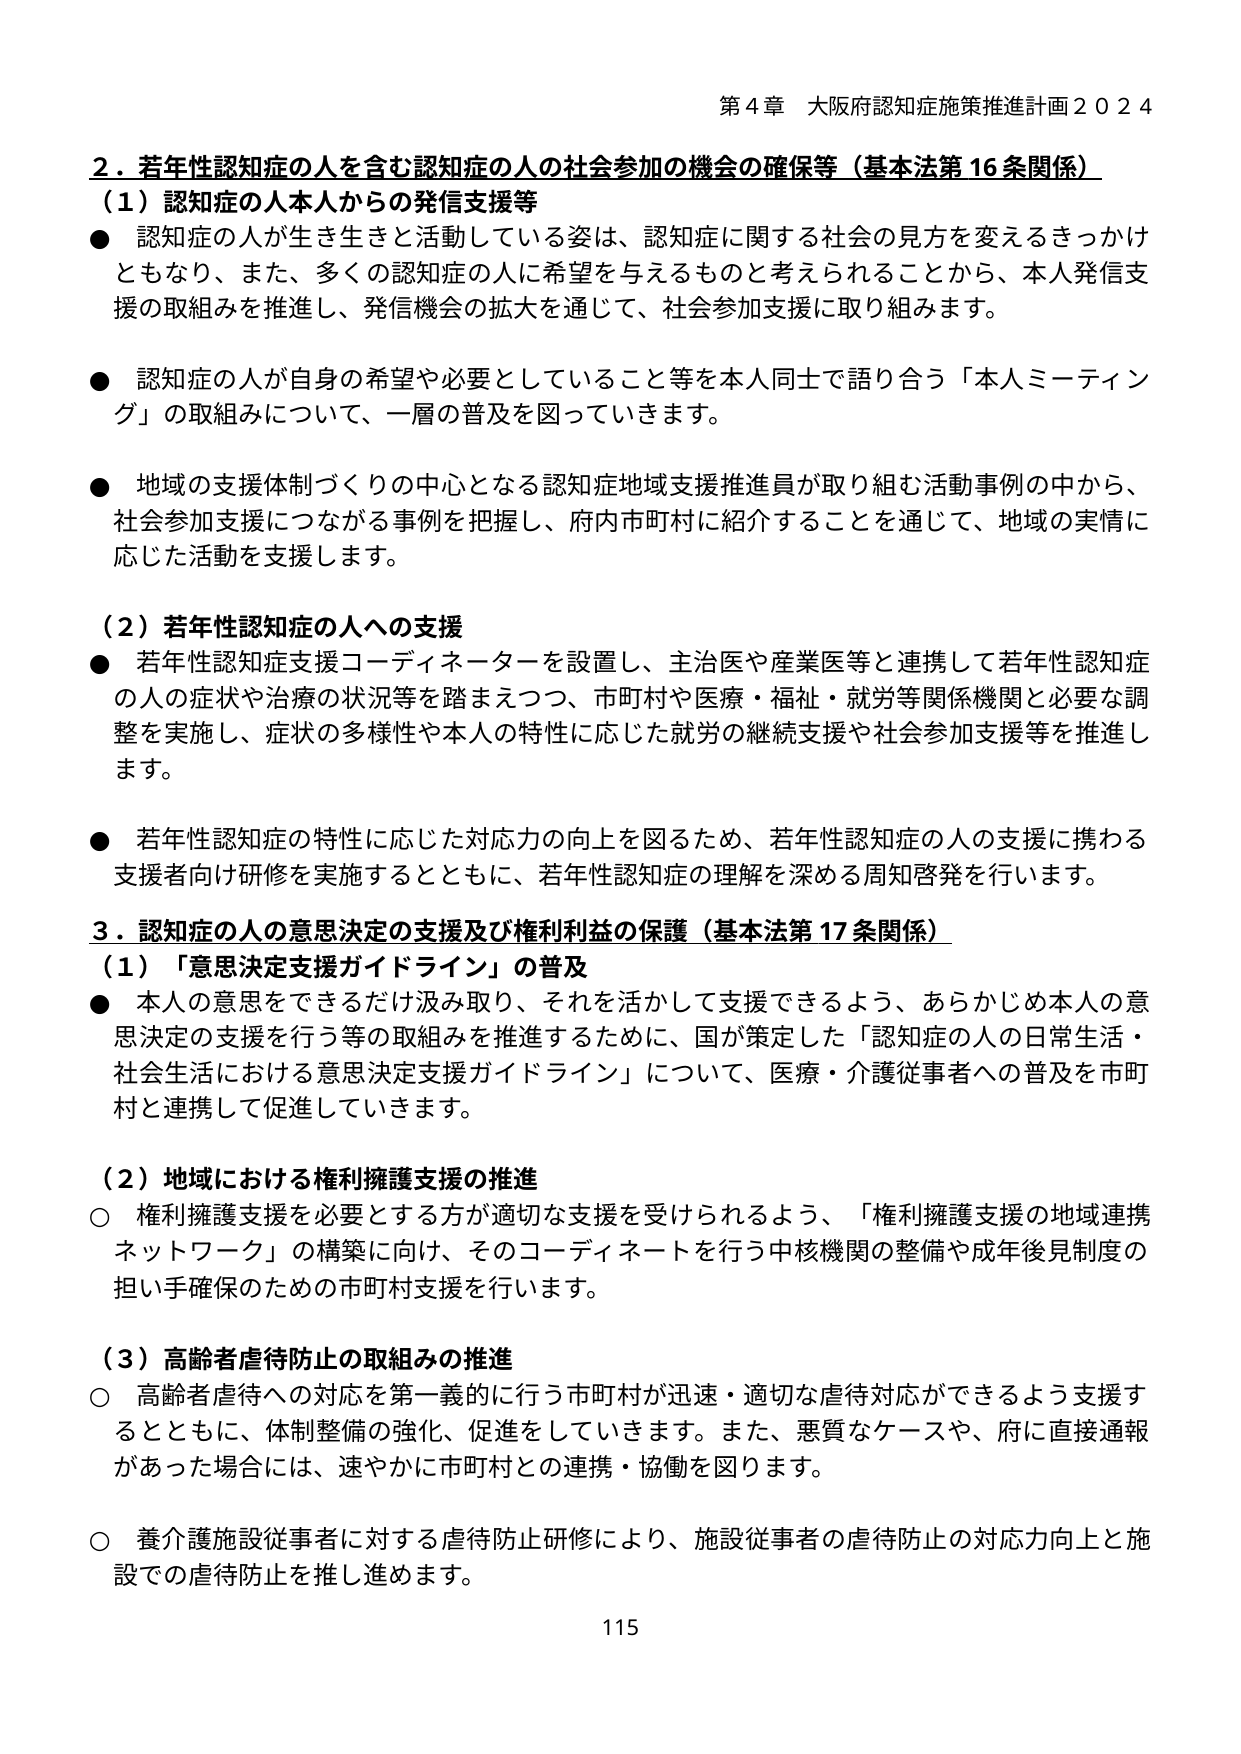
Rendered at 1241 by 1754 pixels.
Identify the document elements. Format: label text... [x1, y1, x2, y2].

text （２）地域における権利擁護支援の推進 [89, 1160, 1152, 1196]
text ○ 高齢者虐待への対応を第一義的に行う市町村が迅速・適切な虐待対応ができるよう支援するとともに、体制整備の強化、促進をしていきます。また、悪質なケースや、府に直接通報があった場合には、速やかに市町村との連携・協働を図ります。 [89, 1375, 1152, 1484]
text （２）若年性認知症の人への支援 [89, 608, 1152, 643]
text ● 認知症の人が生き生きと活動している姿は、認知症に関する社会の見方を変えるきっかけともなり、また、多くの認知症の人に希望を与えるものと考えられることから、本人発信支援の取組みを推進し、発信機会の拡大を通じて、社会参加支援に取り組みます。 [89, 218, 1152, 325]
text ● 若年性認知症の特性に応じた対応力の向上を図るため、若年性認知症の人の支援に携わる支援者向け研修を実施するとともに、若年性認知症の理解を深める周知啓発を行います。 [89, 821, 1152, 891]
text （３）高齢者虐待防止の取組みの推進 [89, 1340, 1152, 1375]
text ２．若年性認知症の人を含む認知症の人の社会参加の機会の確保等（基本法第16条関係） [89, 148, 1152, 183]
text ○ 権利擁護支援を必要とする方が適切な支援を受けられるよう、「権利擁護支援の地域連携ネットワーク」の構築に向け、そのコーディネートを行う中核機関の整備や成年後見制度の担い手確保のための市町村支援を行います。 [89, 1196, 1152, 1304]
text ３．認知症の人の意思決定の支援及び権利利益の保護（基本法第17条関係） [89, 912, 1152, 948]
text （１）「意思決定支援ガイドライン」の普及 [89, 948, 1152, 983]
text ○ 養介護施設従事者に対する虐待防止研修により、施設従事者の虐待防止の対応力向上と施設での虐待防止を推し進めます。 [89, 1519, 1152, 1592]
text ● 若年性認知症支援コーディネーターを設置し、主治医や産業医等と連携して若年性認知症の人の症状や治療の状況等を踏まえつつ、市町村や医療・福祉・就労等関係機関と必要な調整を実施し、症状の多様性や本人の特性に応じた就労の継続支援や社会参加支援等を推進します。 [89, 643, 1152, 785]
text （１）認知症の人本人からの発信支援等 [89, 183, 1152, 218]
text ● 認知症の人が自身の希望や必要としていること等を本人同士で語り合う「本人ミーティング」の取組みについて、一層の普及を図っていきます。 [89, 360, 1152, 431]
text ● 本人の意思をできるだけ汲み取り、それを活かして支援できるよう、あらかじめ本人の意思決定の支援を行う等の取組みを推進するために、国が策定した「認知症の人の日常生活・社会生活における意思決定支援ガイドライン」について、医療・介護従事者への普及を市町村と連携して促進していきます。 [89, 983, 1152, 1125]
text ● 地域の支援体制づくりの中心となる認知症地域支援推進員が取り組む活動事例の中から、社会参加支援につながる事例を把握し、府内市町村に紹介することを通じて、地域の実情に応じた活動を支援します。 [89, 466, 1152, 573]
